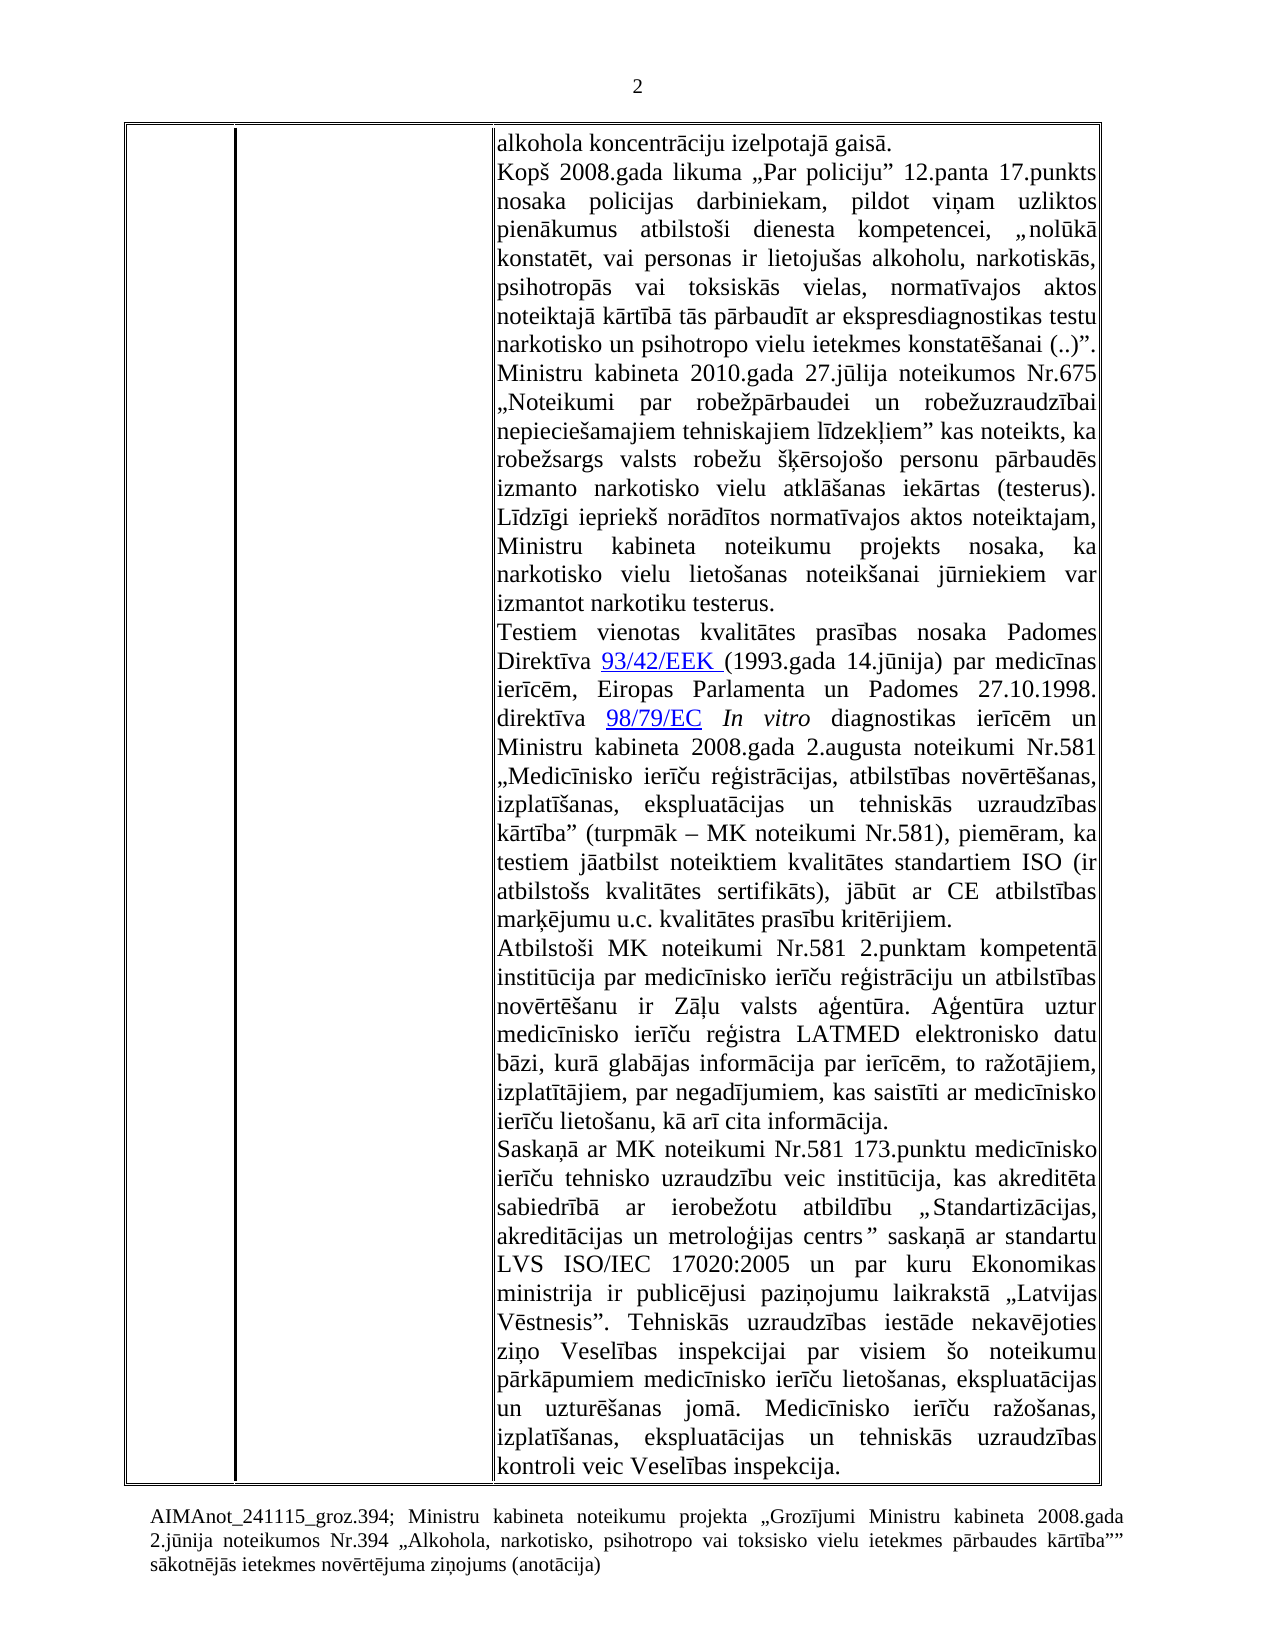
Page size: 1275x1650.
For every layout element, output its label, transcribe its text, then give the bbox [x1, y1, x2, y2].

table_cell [494, 125, 1099, 1483]
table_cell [235, 125, 493, 1483]
table_cell 2. [125, 123, 235, 1483]
